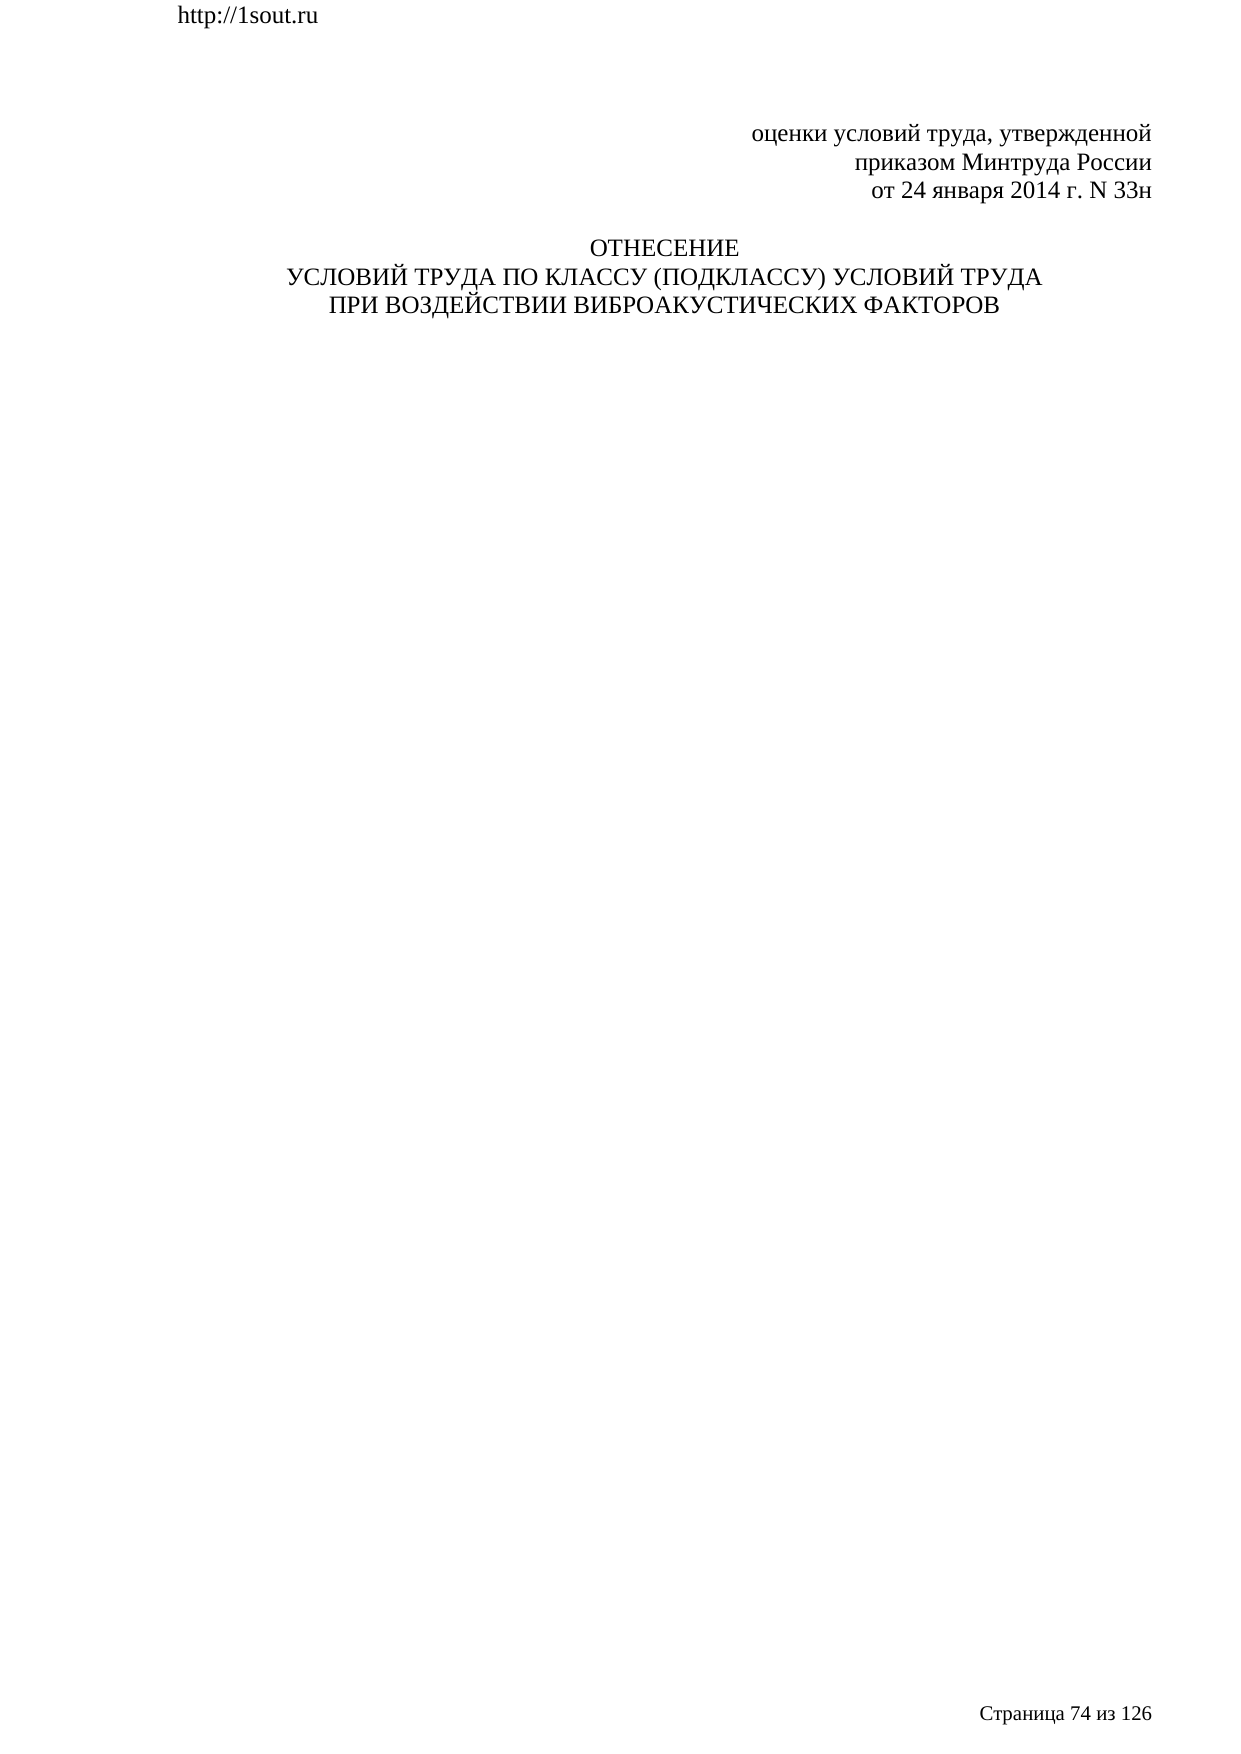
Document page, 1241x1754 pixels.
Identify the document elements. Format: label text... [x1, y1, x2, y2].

text оценки условий труда, утвержденной [177, 118, 1152, 147]
text ОТНЕСЕНИЕ [177, 233, 1152, 262]
text приказом Минтруда России [177, 147, 1152, 176]
text ПРИ ВОЗДЕЙСТВИИ ВИБРОАКУСТИЧЕСКИХ ФАКТОРОВ [177, 291, 1152, 319]
text от 24 января 2014 г. N 33н [177, 176, 1152, 204]
text УСЛОВИЙ ТРУДА ПО КЛАССУ (ПОДКЛАССУ) УСЛОВИЙ ТРУДА [177, 262, 1152, 291]
